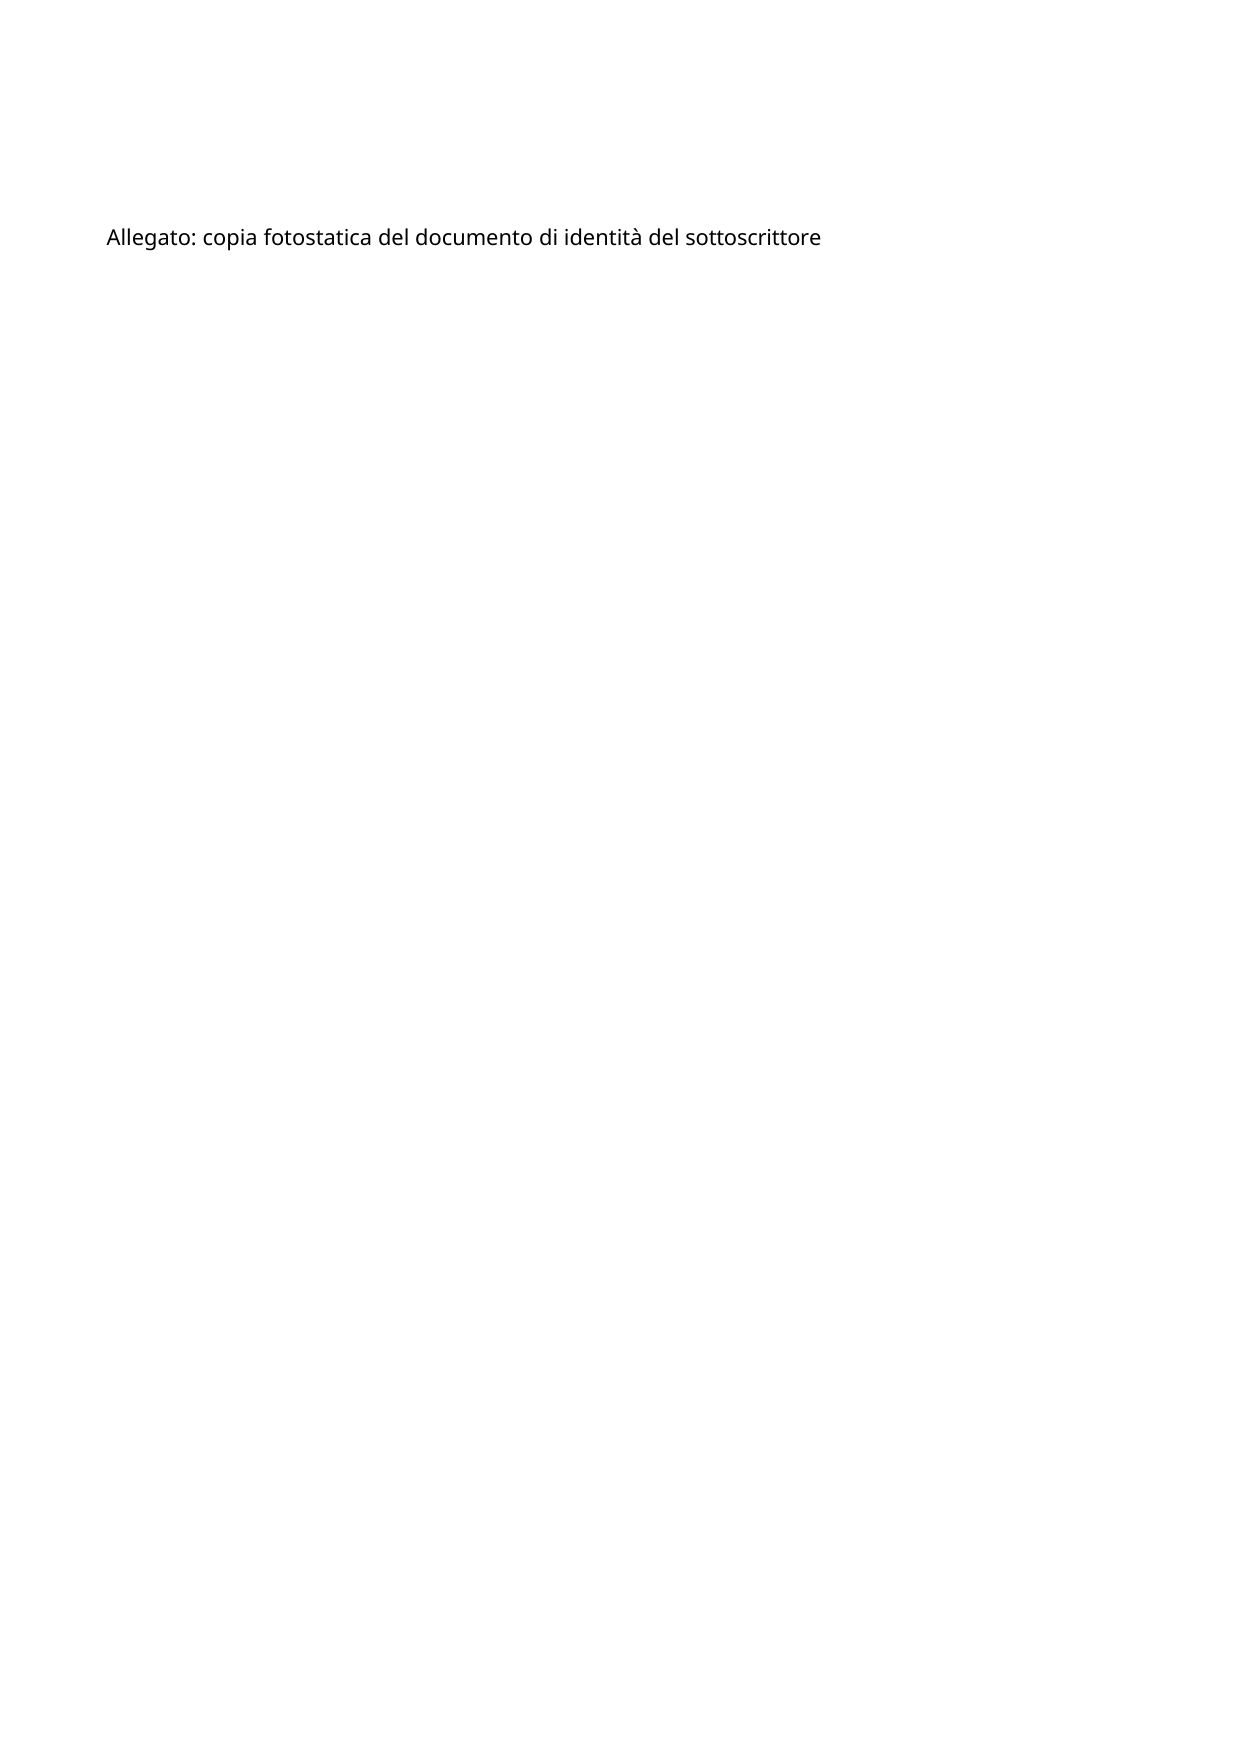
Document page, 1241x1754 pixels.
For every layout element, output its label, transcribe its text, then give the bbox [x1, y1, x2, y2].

text Allegato: copia fotostatica del documento di identità del sottoscrittore [106, 218, 1134, 252]
